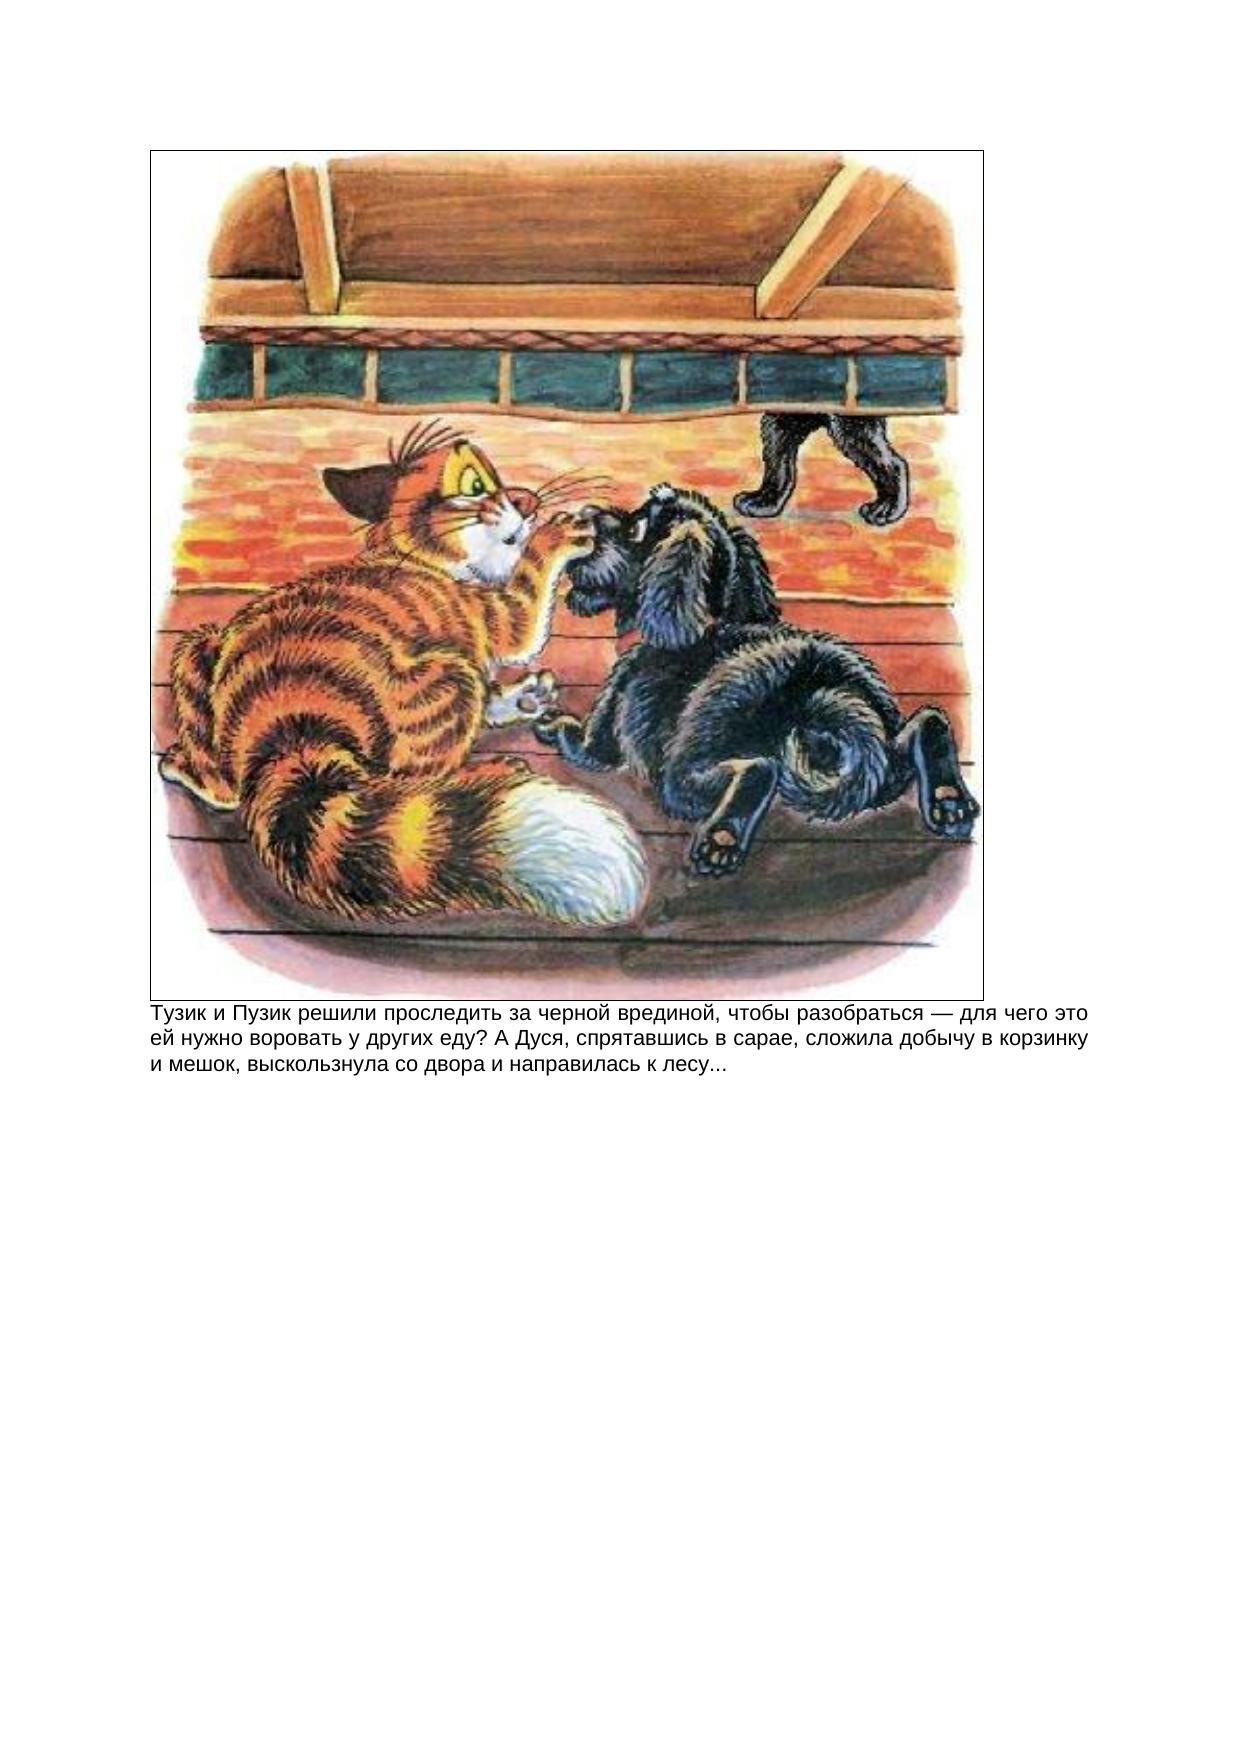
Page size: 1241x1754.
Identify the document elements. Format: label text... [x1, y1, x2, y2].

picture [151, 151, 983, 1000]
text Тузик и Пузик решили проследить за черной врединой, чтобы разобраться — для чего это ей нужно воровать у других еду? А Дуся, спрятавшись в сарае, сложила добычу в корзинку и мешок, выскользнула со двора и направилась к лесу... [150, 1000, 1090, 1076]
